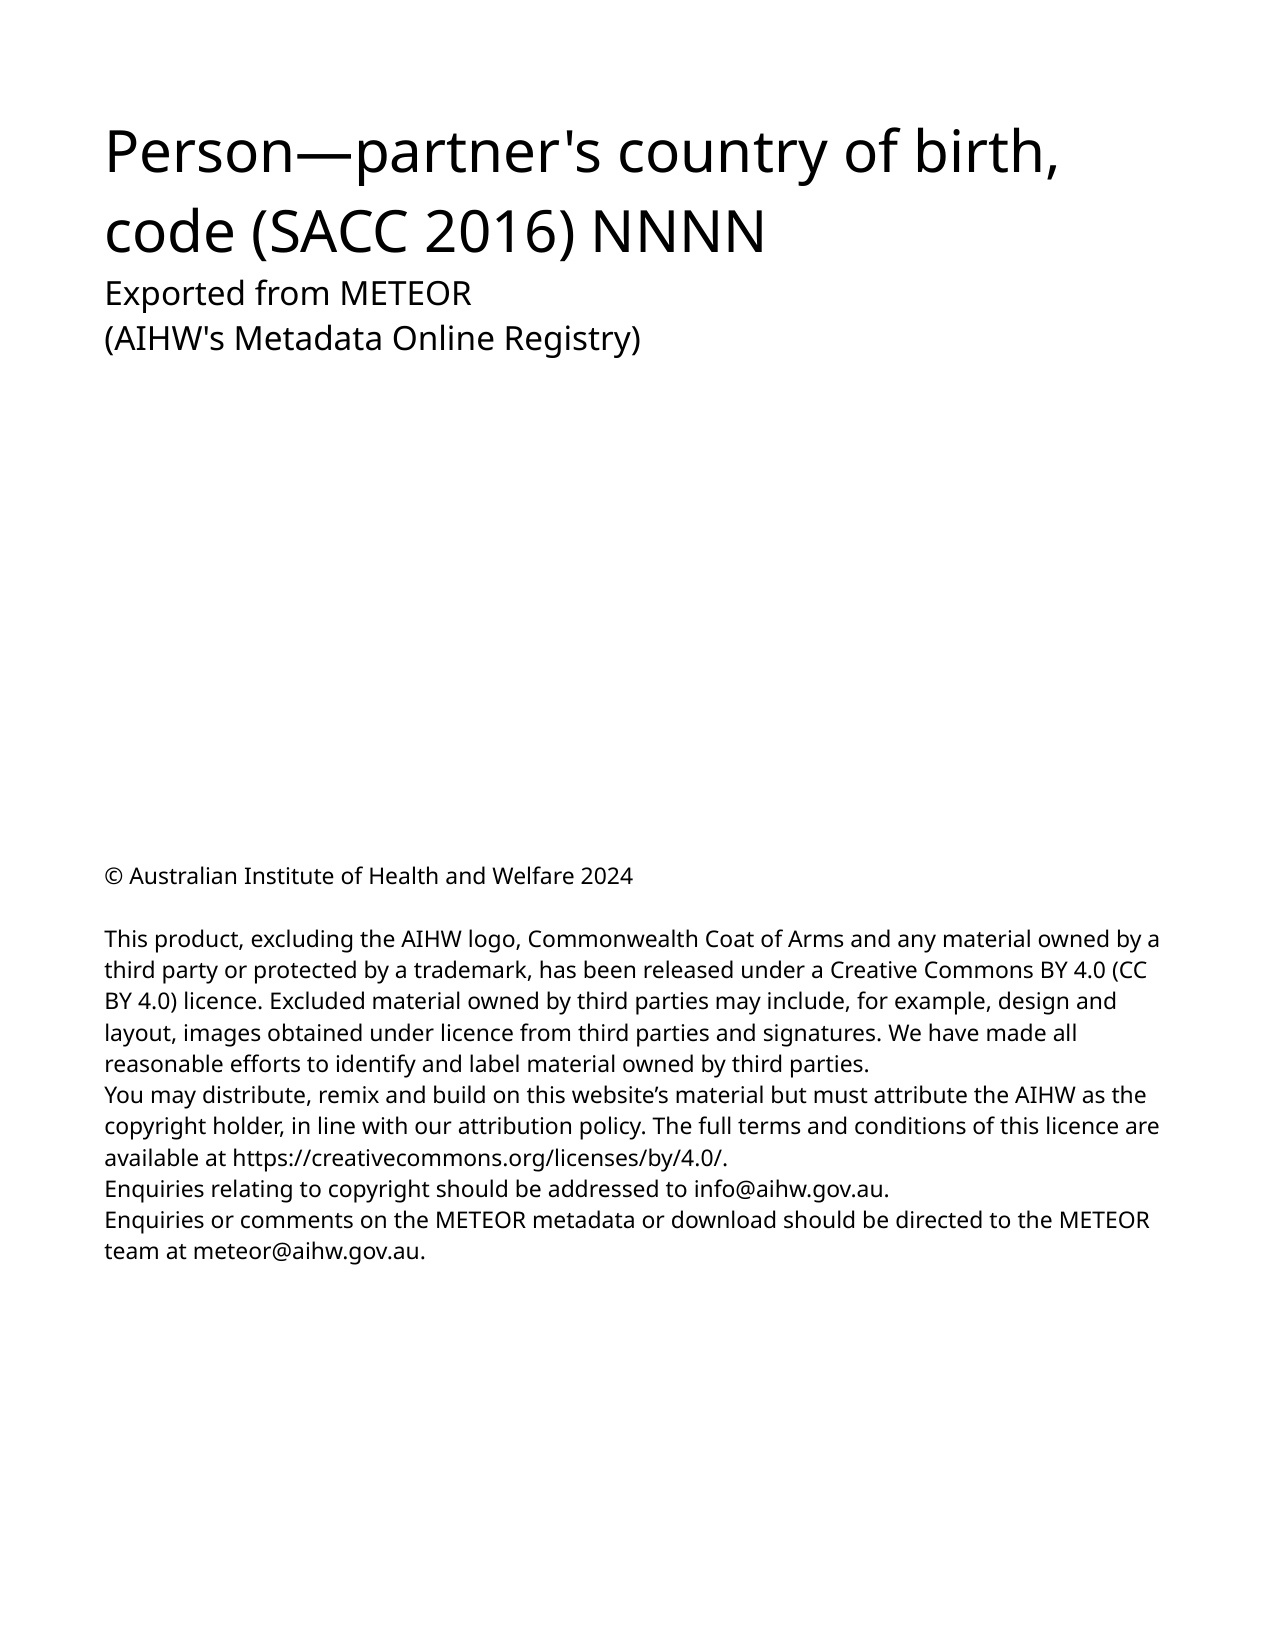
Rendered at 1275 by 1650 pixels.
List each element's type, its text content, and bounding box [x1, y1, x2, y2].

text Enquiries or comments on the METEOR metadata or download should be directed to the METEOR team at meteor@aihw.gov.au. [104, 1204, 1171, 1266]
subtitle (AIHW's Metadata Online Registry) [104, 315, 1171, 360]
text © Australian Institute of Health and Welfare 2024 [104, 860, 1171, 891]
text You may distribute, remix and build on this website’s material but must attribute the AIHW as the copyright holder, in line with our attribution policy. The full terms and conditions of this licence are available at https://creativecommons.org/licenses/by/4.0/. [104, 1079, 1171, 1173]
title Person—partner's country of birth, code (SACC 2016) NNNN [104, 110, 1171, 269]
text Enquiries relating to copyright should be addressed to info@aihw.gov.au. [104, 1173, 1171, 1204]
text This product, excluding the AIHW logo, Commonwealth Coat of Arms and any material owned by a third party or protected by a trademark, has been released under a Creative Commons BY 4.0 (CC BY 4.0) licence. Excluded material owned by third parties may include, for example, design and layout, images obtained under licence from third parties and signatures. We have made all reasonable efforts to identify and label material owned by third parties. [104, 923, 1171, 1079]
subtitle Exported from METEOR [104, 269, 1171, 315]
